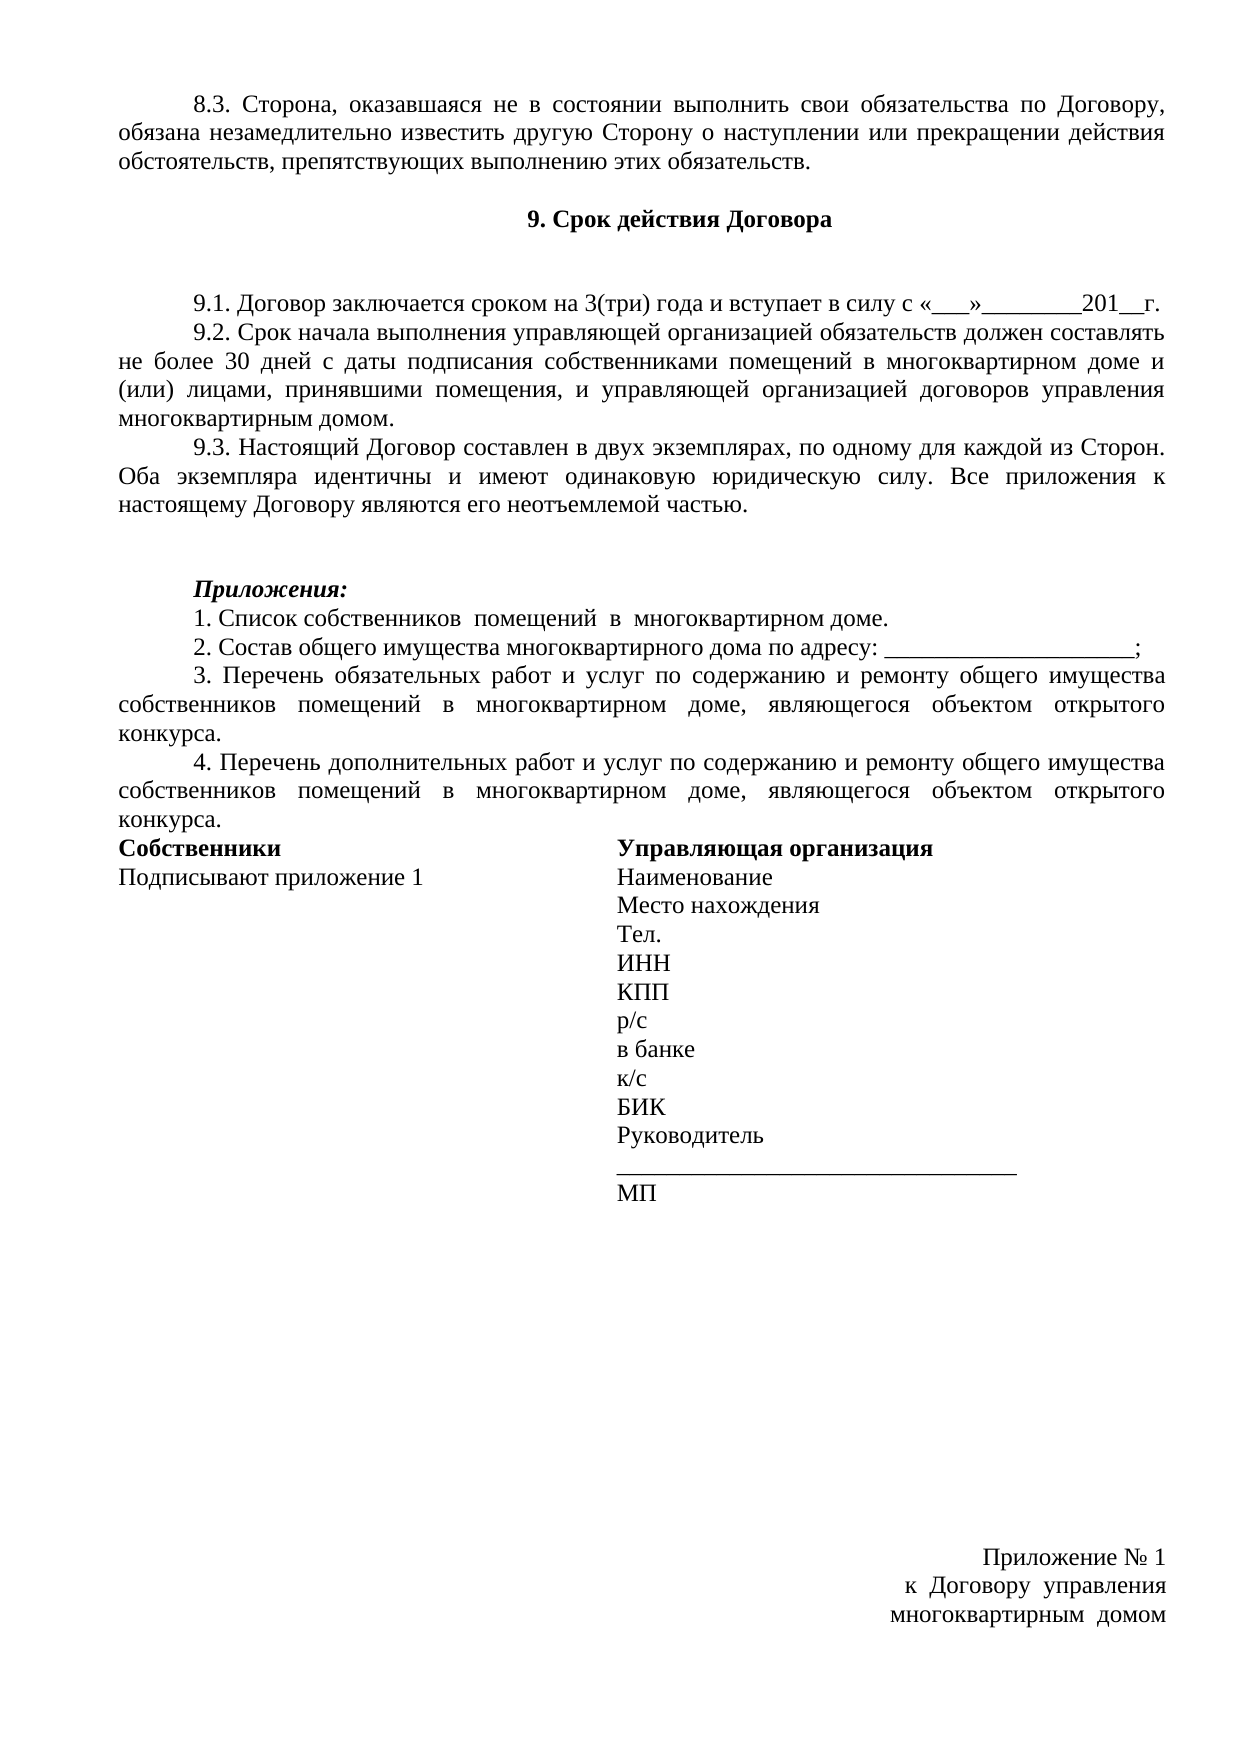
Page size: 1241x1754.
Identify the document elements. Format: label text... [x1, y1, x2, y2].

text к Договору управления [118, 1570, 1166, 1599]
text 9.3. Настоящий Договор составлен в двух экземплярах, по одному для каждой из Сторон. Оба экземпляра идентичны и имеют одинаковую юридическую силу. Все приложения к настоящему Договору являются его неотъемлемой частью. [118, 432, 1166, 518]
table_header Управляющая организация Наименование Место нахождения Тел. ИНН КПП р/с в банке к/с БИК Руководитель ________________________________ МП [605, 833, 1104, 1207]
text Приложение № 1 [118, 1542, 1166, 1570]
text Приложения: [118, 574, 1166, 603]
text 3. Перечень обязательных работ и услуг по содержанию и ремонту общего имущества собственников помещений в многоквартирном доме, являющегося объектом открытого конкурса. [118, 660, 1166, 747]
text 2. Состав общего имущества многоквартирного дома по адресу: ____________________; [118, 632, 1166, 660]
text 1. Список собственников помещений в многоквартирном доме. [118, 603, 1166, 632]
text 4. Перечень дополнительных работ и услуг по содержанию и ремонту общего имущества собственников помещений в многоквартирном доме, являющегося объектом открытого конкурса. [118, 747, 1166, 833]
text 9. Срок действия Договора [118, 204, 1166, 232]
text 9.2. Срок начала выполнения управляющей организацией обязательств должен составлять не более 30 дней с даты подписания собственниками помещений в многоквартирном доме и (или) лицами, принявшими помещения, и управляющей организацией договоров управления многоквартирным домом. [118, 317, 1166, 432]
text 9.1. Договор заключается сроком на 3(три) года и вступает в силу с «___»________201__г. [118, 288, 1166, 317]
text многоквартирным домом [118, 1599, 1166, 1628]
text 8.3. Сторона, оказавшаяся не в состоянии выполнить свои обязательства по Договору, обязана незамедлительно известить другую Сторону о наступлении или прекращении действия обстоятельств, препятствующих выполнению этих обязательств. [118, 89, 1166, 175]
table_header Собственники Подписывают приложение 1 [107, 833, 605, 1207]
